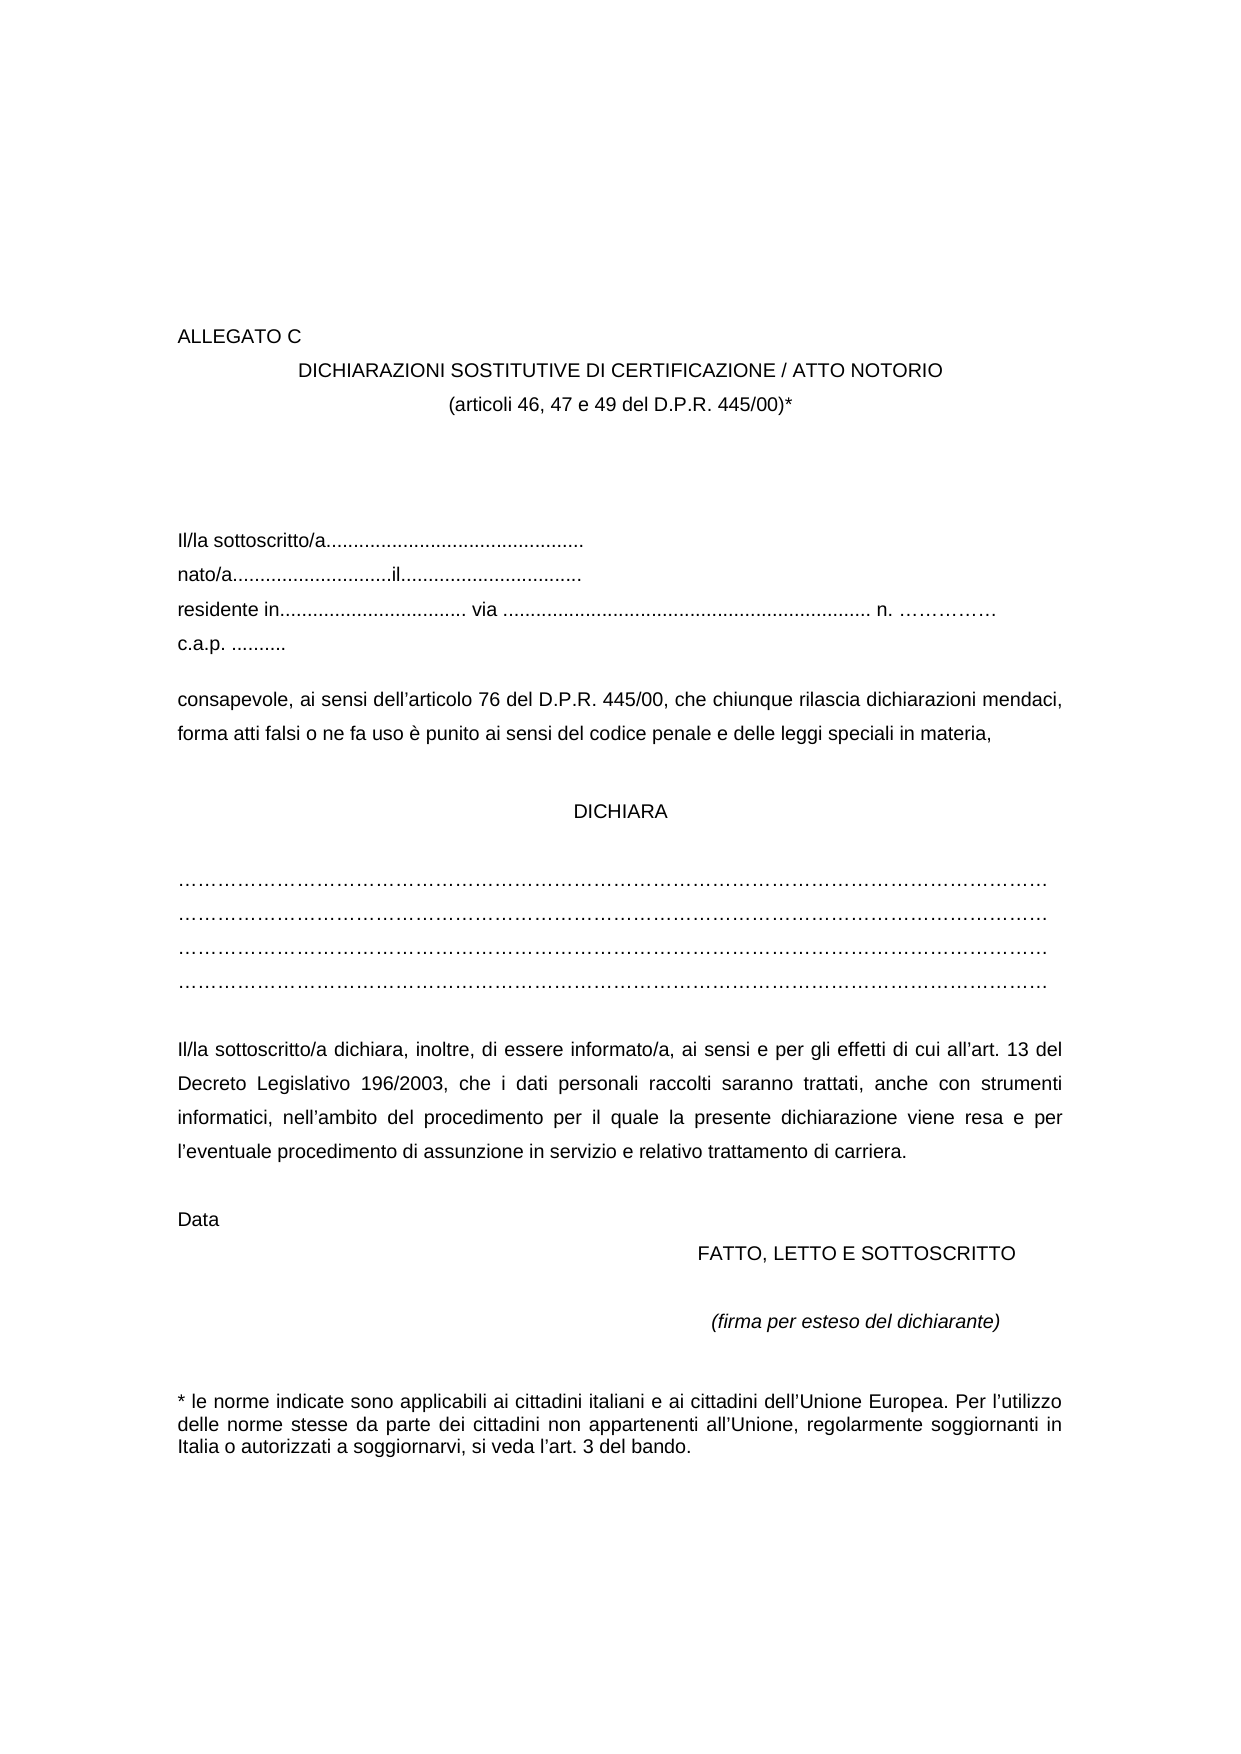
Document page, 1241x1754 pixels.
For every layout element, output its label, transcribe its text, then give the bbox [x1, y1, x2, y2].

text nato/a.............................il................................. [177, 563, 1064, 586]
text c.a.p. .......... [177, 631, 1064, 654]
text residente in.................................. via ................................................................... n. …………… [177, 597, 1064, 620]
text Data [177, 1208, 1064, 1231]
text DICHIARAZIONI SOSTITUTIVE DI CERTIFICAZIONE / ATTO NOTORIO [177, 359, 1064, 382]
text (articoli 46, 47 e 49 del D.P.R. 445/00)* [177, 393, 1064, 416]
text …………………………………………………………………………………………………………………… [177, 936, 1064, 958]
text (firma per esteso del dichiarante) [650, 1310, 1064, 1333]
text consapevole, ai sensi dell’articolo 76 del D.P.R. 445/00, che chiunque rilascia dichiarazioni mendaci, forma atti falsi o ne fa uso è punito ai sensi del codice penale e delle leggi speciali in materia, [177, 688, 1064, 745]
text Il/la sottoscritto/a dichiara, inoltre, di essere informato/a, ai sensi e per gli effetti di cui all’art. 13 del Decreto Legislativo 196/2003, che i dati personali raccolti saranno trattati, anche con strumenti informatici, nell’ambito del procedimento per il quale la presente dichiarazione viene resa e per l’eventuale procedimento di assunzione in servizio e relativo trattamento di carriera. [177, 1038, 1064, 1163]
text …………………………………………………………………………………………………………………… [177, 902, 1064, 924]
text DICHIARA [177, 799, 1064, 822]
text …………………………………………………………………………………………………………………… [177, 868, 1064, 890]
text Il/la sottoscritto/a............................................... [177, 529, 1064, 552]
text FATTO, LETTO E SOTTOSCRITTO [650, 1242, 1064, 1265]
text …………………………………………………………………………………………………………………… [177, 970, 1064, 992]
text * le norme indicate sono applicabili ai cittadini italiani e ai cittadini dell’Unione Europea. Per l’utilizzo delle norme stesse da parte dei cittadini non appartenenti all’Unione, regolarmente soggiornanti in Italia o autorizzati a soggiornarvi, si veda l’art. 3 del bando. [177, 1390, 1064, 1458]
text ALLEGATO C [177, 325, 1064, 348]
